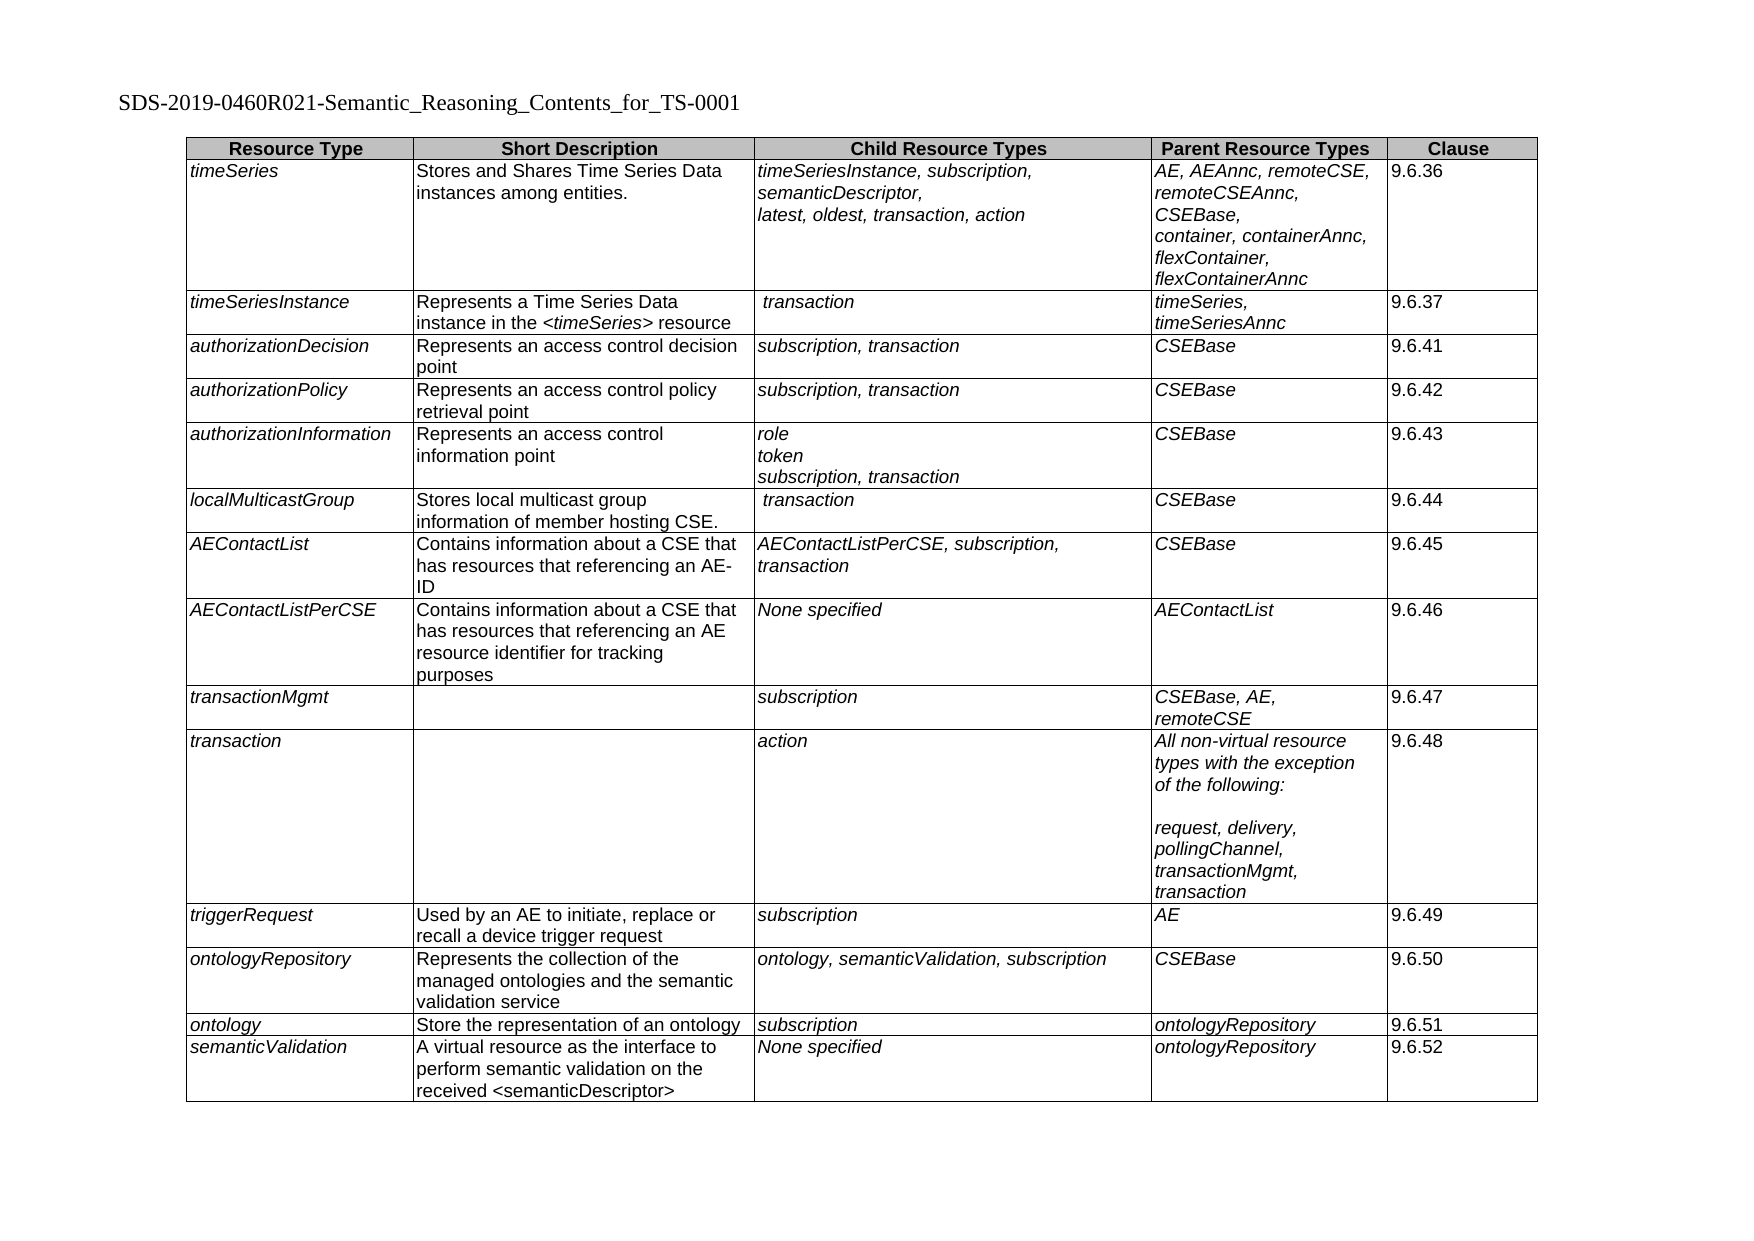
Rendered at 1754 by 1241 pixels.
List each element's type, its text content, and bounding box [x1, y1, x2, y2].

table_cell 9.6.47 [1388, 686, 1537, 729]
table_cell timeSeries [187, 160, 413, 289]
table_cell 9.6.43 [1388, 423, 1537, 488]
table_cell AE [1152, 904, 1387, 947]
table_header Clause [1388, 138, 1537, 159]
table_cell Stores and Shares Time Series Data instances among entities. [414, 160, 754, 289]
table_cell 9.6.48 [1388, 730, 1537, 903]
table_header Short Description [414, 138, 754, 159]
table_cell Stores local multicast group information of member hosting CSE. [414, 489, 754, 532]
table_cell 9.6.42 [1388, 379, 1537, 422]
table_cell 9.6.51 [1388, 1014, 1537, 1035]
table_cell subscription [755, 686, 1151, 729]
table_cell AEContactList [187, 533, 413, 598]
table_header Resource Type [187, 138, 413, 159]
table_cell CSEBase [1152, 533, 1387, 598]
table_cell ontologyRepository [1152, 1014, 1387, 1035]
table_cell triggerRequest [187, 904, 413, 947]
table_cell ontology [187, 1014, 413, 1035]
table_cell Contains information about a CSE that has resources that referencing an AE resource identifier for tracking purposes [414, 599, 754, 685]
table_cell ontologyRepository [187, 948, 413, 1013]
table_cell Represents an access control information point [414, 423, 754, 488]
table_cell 9.6.52 [1388, 1036, 1537, 1101]
table_cell authorizationDecision [187, 335, 413, 378]
table_cell subscription, transaction [755, 379, 1151, 422]
table_cell transaction [755, 489, 1151, 532]
table_cell AEContactListPerCSE [187, 599, 413, 685]
table_cell All non-virtual resource types with the exception of the following: request, delivery, pollingChannel, transactionMgmt, transaction [1152, 730, 1387, 903]
table_cell AEContactListPerCSE, subscription, transaction [755, 533, 1151, 598]
table_cell 9.6.49 [1388, 904, 1537, 947]
table_cell AEContactList [1152, 599, 1387, 685]
table_cell Store the representation of an ontology [414, 1014, 754, 1035]
table_cell None specified [755, 599, 1151, 685]
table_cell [414, 1036, 754, 1101]
table_cell timeSeriesInstance, subscription, semanticDescriptor, latest, oldest, transaction, action [755, 160, 1151, 289]
table_cell action [755, 730, 1151, 903]
table_cell authorizationPolicy [187, 379, 413, 422]
table_cell Represents an access control policy retrieval point [414, 379, 754, 422]
table_cell localMulticastGroup [187, 489, 413, 532]
table_header Child Resource Types [755, 138, 1151, 159]
table_cell transaction [187, 730, 413, 903]
table_cell None specified [755, 1036, 1151, 1101]
table_cell transaction [755, 291, 1151, 334]
table_cell 9.6.36 [1388, 160, 1537, 289]
table_cell CSEBase [1152, 948, 1387, 1013]
table_cell [414, 730, 754, 903]
table_cell ontology, semanticValidation, subscription [755, 948, 1151, 1013]
table_cell Represents the collection of the managed ontologies and the semantic validation service [414, 948, 754, 1013]
table_cell AE, AEAnnc, remoteCSE, remoteCSEAnnc, CSEBase, container, containerAnnc, flexContainer, flexContainerAnnc [1152, 160, 1387, 289]
table_cell CSEBase [1152, 335, 1387, 378]
table_cell ontologyRepository [1152, 1036, 1387, 1101]
table_cell 9.6.44 [1388, 489, 1537, 532]
table_cell 9.6.46 [1388, 599, 1537, 685]
table_cell Represents an access control decision point [414, 335, 754, 378]
table_cell 9.6.41 [1388, 335, 1537, 378]
table_cell subscription [755, 904, 1151, 947]
table_cell semanticValidation [187, 1036, 413, 1101]
table_header Parent Resource Types [1152, 138, 1387, 159]
table_cell 9.6.45 [1388, 533, 1537, 598]
table_cell [414, 686, 754, 729]
table_cell timeSeriesInstance [187, 291, 413, 334]
table_cell CSEBase [1152, 423, 1387, 488]
table_cell role token subscription, transaction [755, 423, 1151, 488]
table_cell CSEBase [1152, 489, 1387, 532]
table_cell subscription, transaction [755, 335, 1151, 378]
table_cell 9.6.50 [1388, 948, 1537, 1013]
table_cell CSEBase [1152, 379, 1387, 422]
table_cell Contains information about a CSE that has resources that referencing an AE-ID [414, 533, 754, 598]
table_cell transactionMgmt [187, 686, 413, 729]
table_cell authorizationInformation [187, 423, 413, 488]
table_cell 9.6.37 [1388, 291, 1537, 334]
table_cell timeSeries, timeSeriesAnnc [1152, 291, 1387, 334]
table_cell Represents a Time Series Data instance in the <timeSeries> resource [414, 291, 754, 334]
table_cell Used by an AE to initiate, replace or recall a device trigger request [414, 904, 754, 947]
table_cell CSEBase, AE, remoteCSE [1152, 686, 1387, 729]
table_cell subscription [755, 1014, 1151, 1035]
